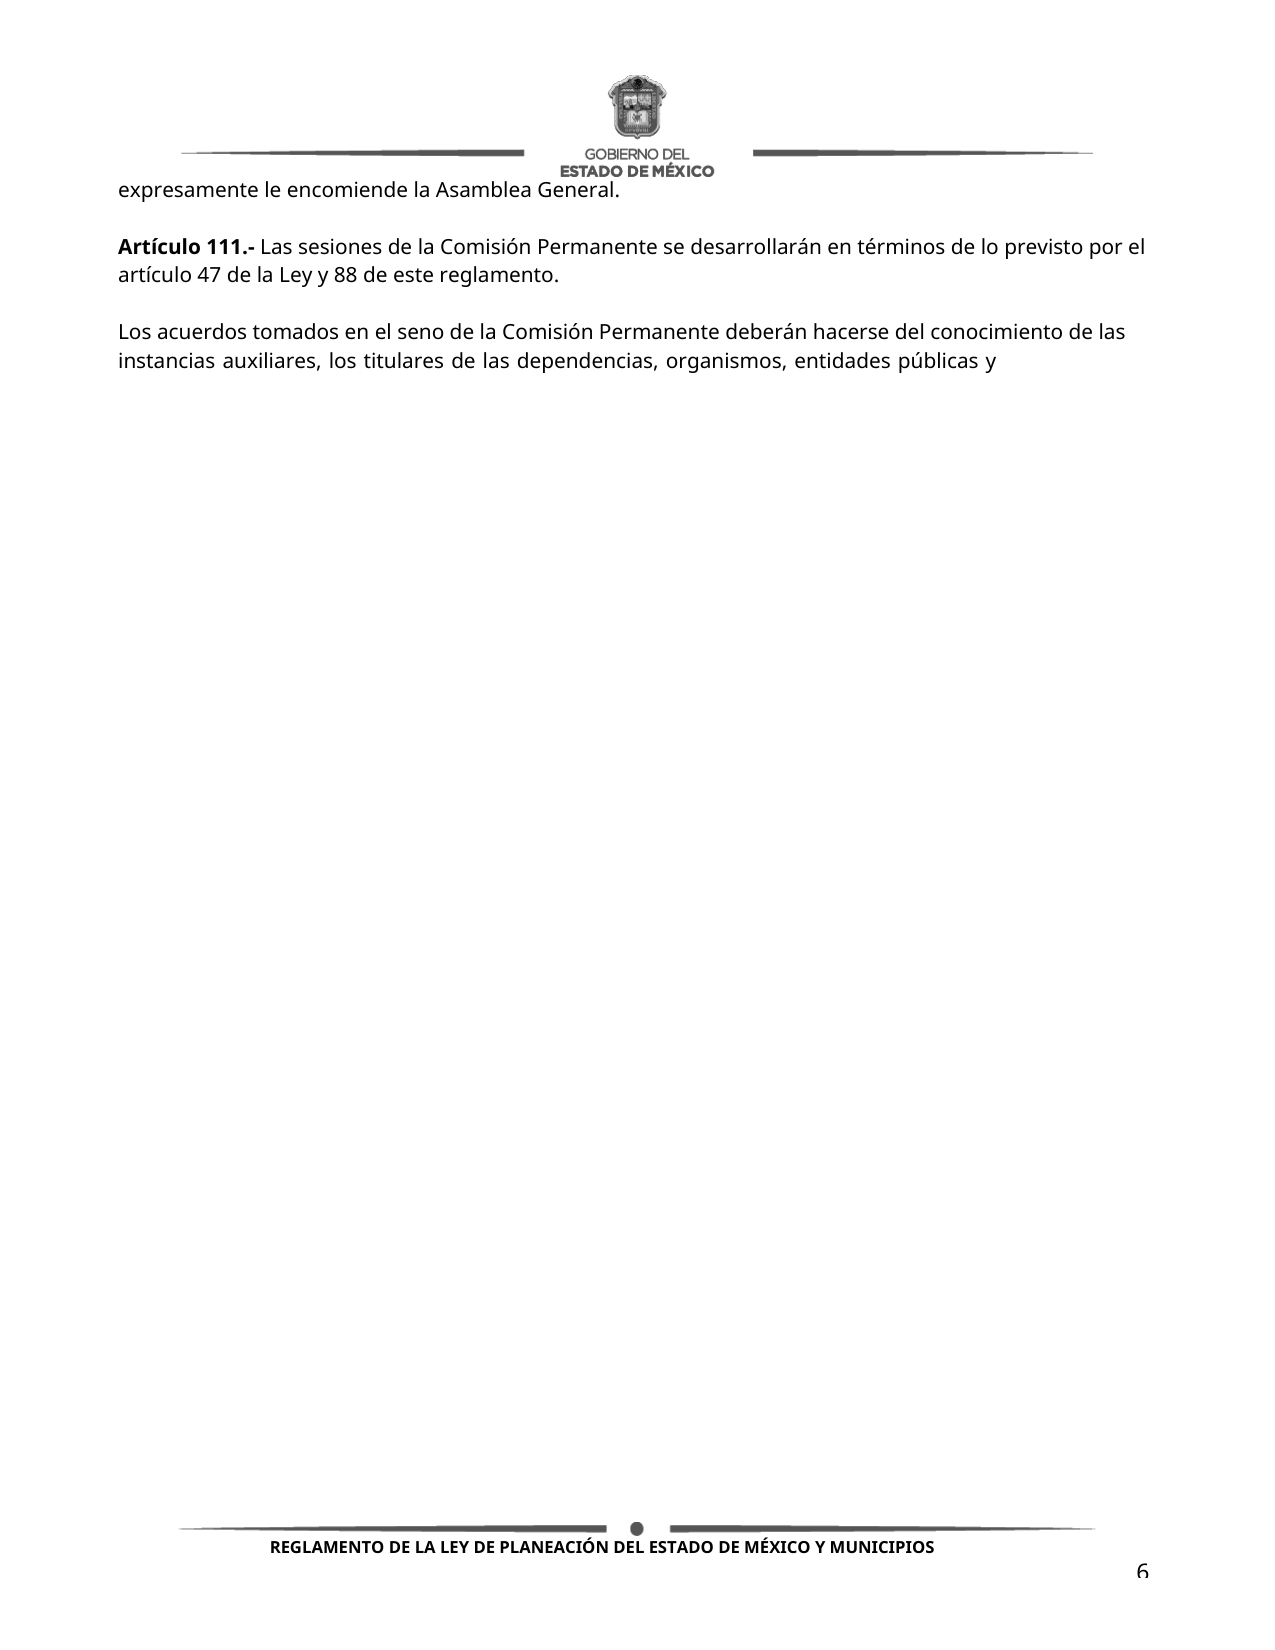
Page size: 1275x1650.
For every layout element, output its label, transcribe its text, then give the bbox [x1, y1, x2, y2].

picture [178, 1522, 1096, 1536]
text Los acuerdos tomados en el seno de la Comisión Permanente deberán hacerse del conocimiento de las instancias auxiliares, los titulares de las dependencias, organismos, entidades públicas y [118, 317, 1152, 374]
text Artículo 111.- Las sesiones de la Comisión Permanente se desarrollarán en términos de lo previsto por el artículo 47 de la Ley y 88 de este reglamento. [118, 232, 1154, 289]
picture [181, 75, 1094, 175]
